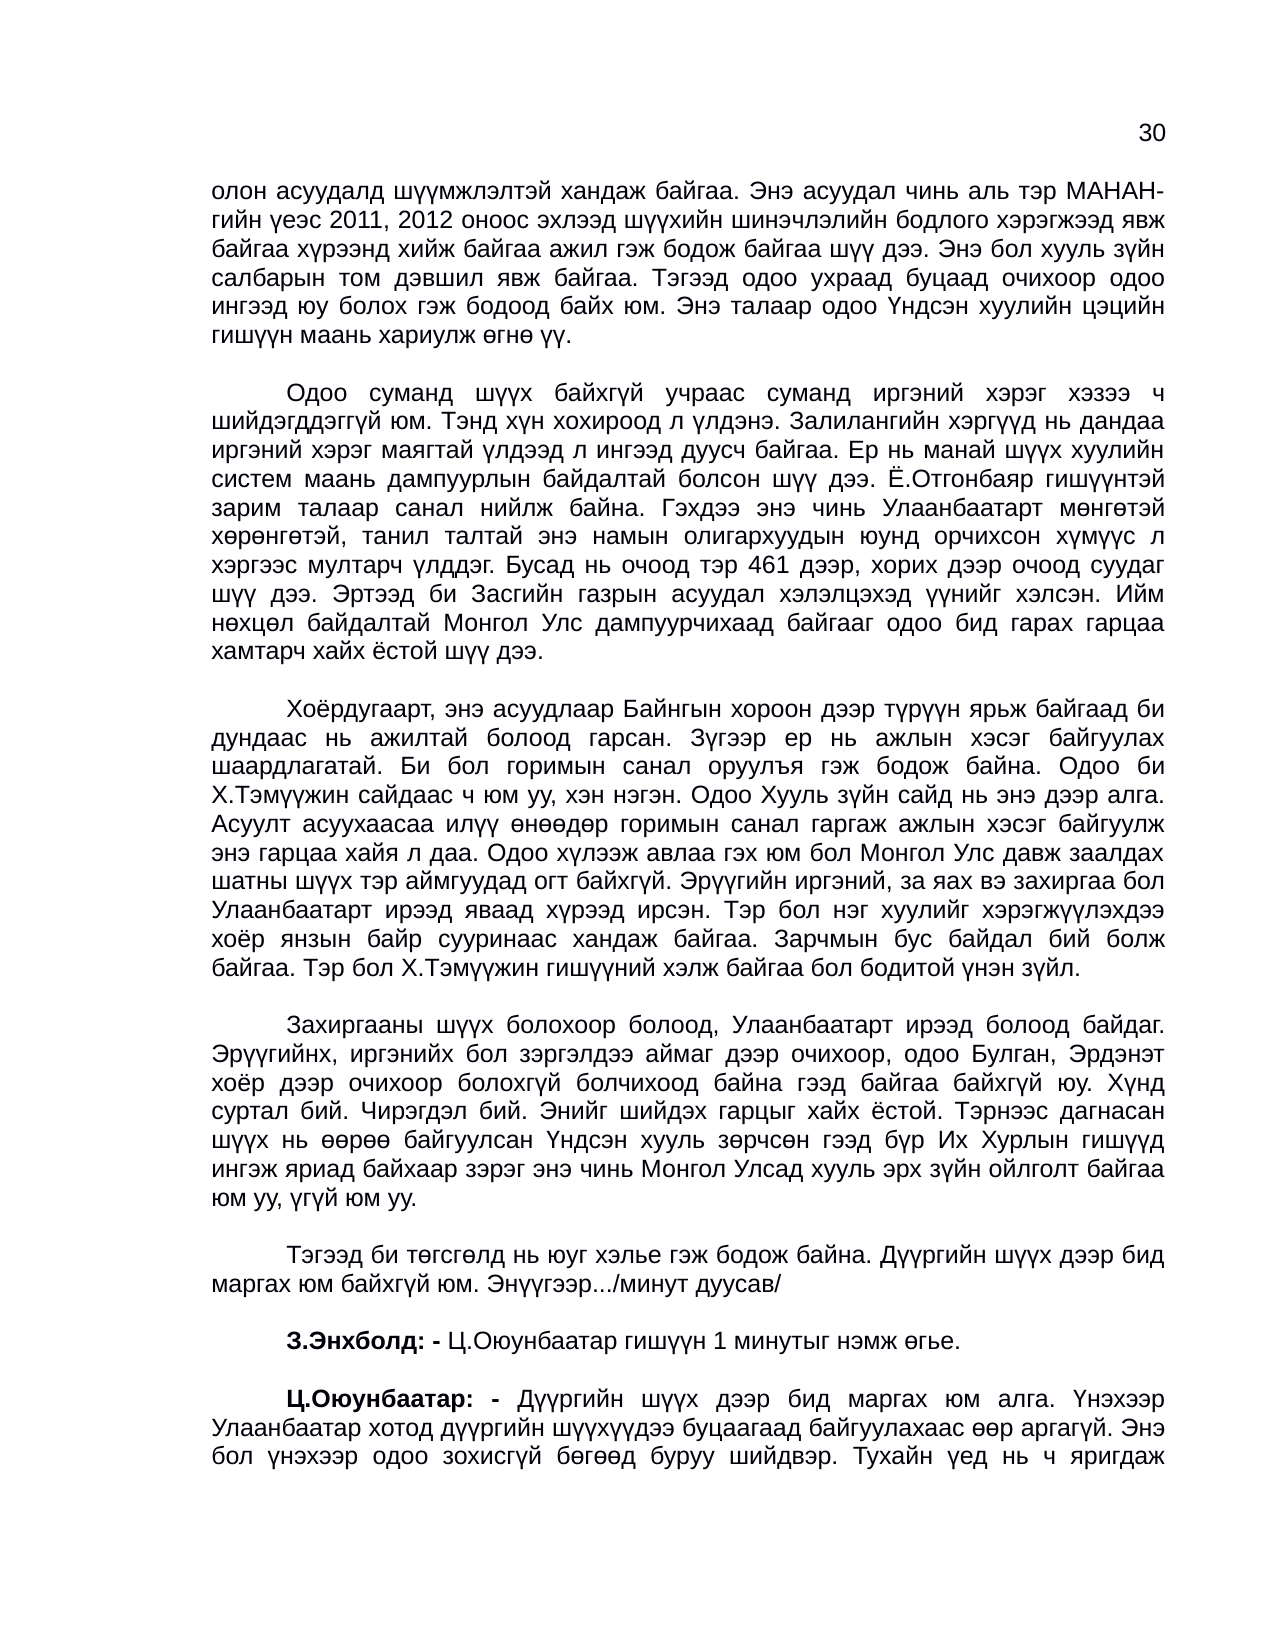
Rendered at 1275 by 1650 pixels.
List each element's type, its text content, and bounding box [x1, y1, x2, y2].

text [211, 1384, 1166, 1470]
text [211, 176, 1166, 349]
text Одоо суманд шүүх байхгүй учраас суманд иргэний хэрэг хэзээ ч шийдэгддэггүй юм. Тэнд хүн хохироод л үлдэнэ. Залилангийн хэргүүд нь дандаа иргэний хэрэг маягтай үлдээд л ингээд дуусч байгаа. Ер нь манай шүүх хуулийн систем маань дампуурлын байдалтай болсон шүү дээ. Ё.Отгонбаяр гишүүнтэй зарим талаар санал нийлж байна. Гэхдээ энэ чинь Улаанбаатарт мөнгөтэй хөрөнгөтэй, танил талтай энэ намын олигархуудын юунд орчихсон хүмүүс л хэргээс мултарч үлддэг. Бусад нь очоод тэр 461 дээр, хорих дээр очоод суудаг шүү дээ. Эртээд би Засгийн газрын асуудал хэлэлцэхэд үүнийг хэлсэн. Ийм нөхцөл байдалтай Монгол Улс дампуурчихаад байгааг одоо бид гарах гарцаа хамтарч хайх ёстой шүү дээ. [211, 378, 1166, 665]
text Хоёрдугаарт, энэ асуудлаар Байнгын хороон дээр түрүүн ярьж байгаад би дундаас нь ажилтай болоод гарсан. Зүгээр ер нь ажлын хэсэг байгуулах шаардлагатай. Би бол горимын санал оруулъя гэж бодож байна. Одоо би Х.Тэмүүжин сайдаас ч юм уу, хэн нэгэн. Одоо Хууль зүйн сайд нь энэ дээр алга. Асуулт асуухаасаа илүү өнөөдөр горимын санал гаргаж ажлын хэсэг байгуулж энэ гарцаа хайя л даа. Одоо хүлээж авлаа гэх юм бол Монгол Улс давж заалдах шатны шүүх тэр аймгуудад огт байхгүй. Эрүүгийн иргэний, за яах вэ захиргаа бол Улаанбаатарт ирээд яваад хүрээд ирсэн. Тэр бол нэг хуулийг хэрэгжүүлэхдээ хоёр янзын байр сууринаас хандаж байгаа. Зарчмын бус байдал бий болж байгаа. Тэр бол Х.Тэмүүжин гишүүний хэлж байгаа бол бодитой үнэн зүйл. [211, 694, 1166, 981]
text Тэгээд би төгсгөлд нь юуг хэлье гэж бодож байна. Дүүргийн шүүх дээр бид маргах юм байхгүй юм. Энүүгээр.../минут дуусав/ [211, 1240, 1166, 1298]
text З.Энхболд: - Ц.Оюунбаатар гишүүн 1 минутыг нэмж өгье. [211, 1326, 1166, 1355]
text Захиргааны шүүх болохоор болоод, Улаанбаатарт ирээд болоод байдаг. Эрүүгийнх, иргэнийх бол зэргэлдээ аймаг дээр очихоор, одоо Булган, Эрдэнэт хоёр дээр очихоор болохгүй болчихоод байна гээд байгаа байхгүй юу. Хүнд суртал бий. Чирэгдэл бий. Энийг шийдэх гарцыг хайх ёстой. Тэрнээс дагнасан шүүх нь өөрөө байгуулсан Үндсэн хууль зөрчсөн гээд бүр Их Хурлын гишүүд ингэж яриад байхаар зэрэг энэ чинь Монгол Улсад хууль эрх зүйн ойлголт байгаа юм уу, үгүй юм уу. [211, 1010, 1166, 1211]
